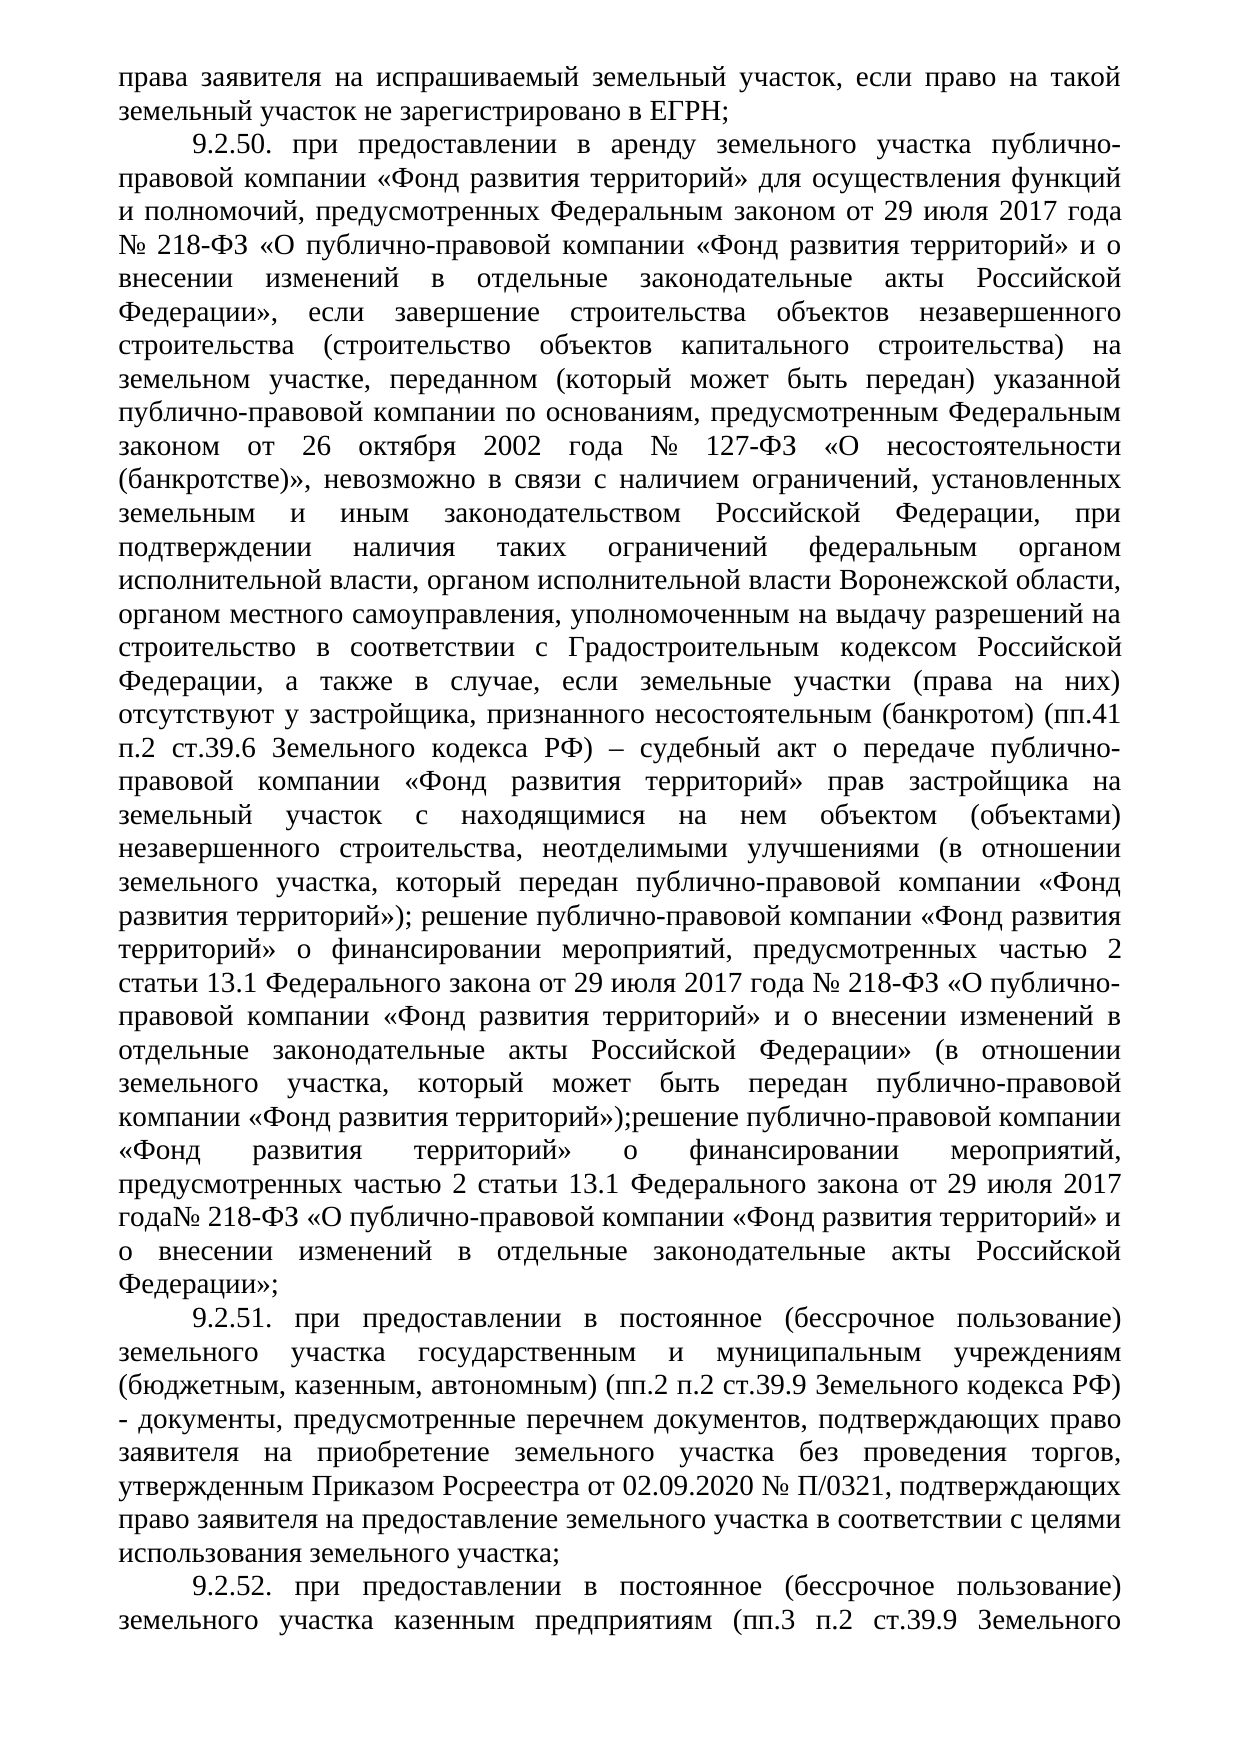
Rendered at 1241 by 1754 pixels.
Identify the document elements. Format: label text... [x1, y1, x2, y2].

text 9.2.51. при предоставлении в постоянное (бессрочное пользование) земельного участка государственным и муниципальным учреждениям (бюджетным, казенным, автономным) (пп.2 п.2 ст.39.9 Земельного кодекса РФ) - документы, предусмотренные перечнем документов, подтверждающих право заявителя на приобретение земельного участка без проведения торгов, утвержденным Приказом Росреестра от 02.09.2020 № П/0321, подтверждающих право заявителя на предоставление земельного участка в соответствии с целями использования земельного участка; [118, 1300, 1122, 1568]
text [118, 59, 1122, 126]
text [118, 1568, 1122, 1636]
text 9.2.50. при предоставлении в аренду земельного участка публично-правовой компании «Фонд развития территорий» для осуществления функций и полномочий, предусмотренных Федеральным законом от 29 июля 2017 года № 218-ФЗ «О публично-правовой компании «Фонд развития территорий» и о внесении изменений в отдельные законодательные акты Российской Федерации», если завершение строительства объектов незавершенного строительства (строительство объектов капитального строительства) на земельном участке, переданном (который может быть передан) указанной публично-правовой компании по основаниям, предусмотренным Федеральным законом от 26 октября 2002 года № 127-ФЗ «О несостоятельности (банкротстве)», невозможно в связи с наличием ограничений, установленных земельным и иным законодательством Российской Федерации, при подтверждении наличия таких ограничений федеральным органом исполнительной власти, органом исполнительной власти Воронежской области, органом местного самоуправления, уполномоченным на выдачу разрешений на строительство в соответствии с Градостроительным кодексом Российской Федерации, а также в случае, если земельные участки (права на них) отсутствуют у застройщика, признанного несостоятельным (банкротом) (пп.41 п.2 ст.39.6 Земельного кодекса РФ) – судебный акт о передаче публично-правовой компании «Фонд развития территорий» прав застройщика на земельный участок с находящимися на нем объектом (объектами) незавершенного строительства, неотделимыми улучшениями (в отношении земельного участка, который передан публично-правовой компании «Фонд развития территорий»); решение публично-правовой компании «Фонд развития территорий» о финансировании мероприятий, предусмотренных частью 2 статьи 13.1 Федерального закона от 29 июля 2017 года № 218-ФЗ «О публично-правовой компании «Фонд развития территорий» и о внесении изменений в отдельные законодательные акты Российской Федерации» (в отношении земельного участка, который может быть передан публично-правовой компании «Фонд развития территорий»);решение публично-правовой компании «Фонд развития территорий» о финансировании мероприятий, предусмотренных частью 2 статьи 13.1 Федерального закона от 29 июля 2017 года№ 218-ФЗ «О публично-правовой компании «Фонд развития территорий» и о внесении изменений в отдельные законодательные акты Российской Федерации»; [118, 126, 1122, 1300]
